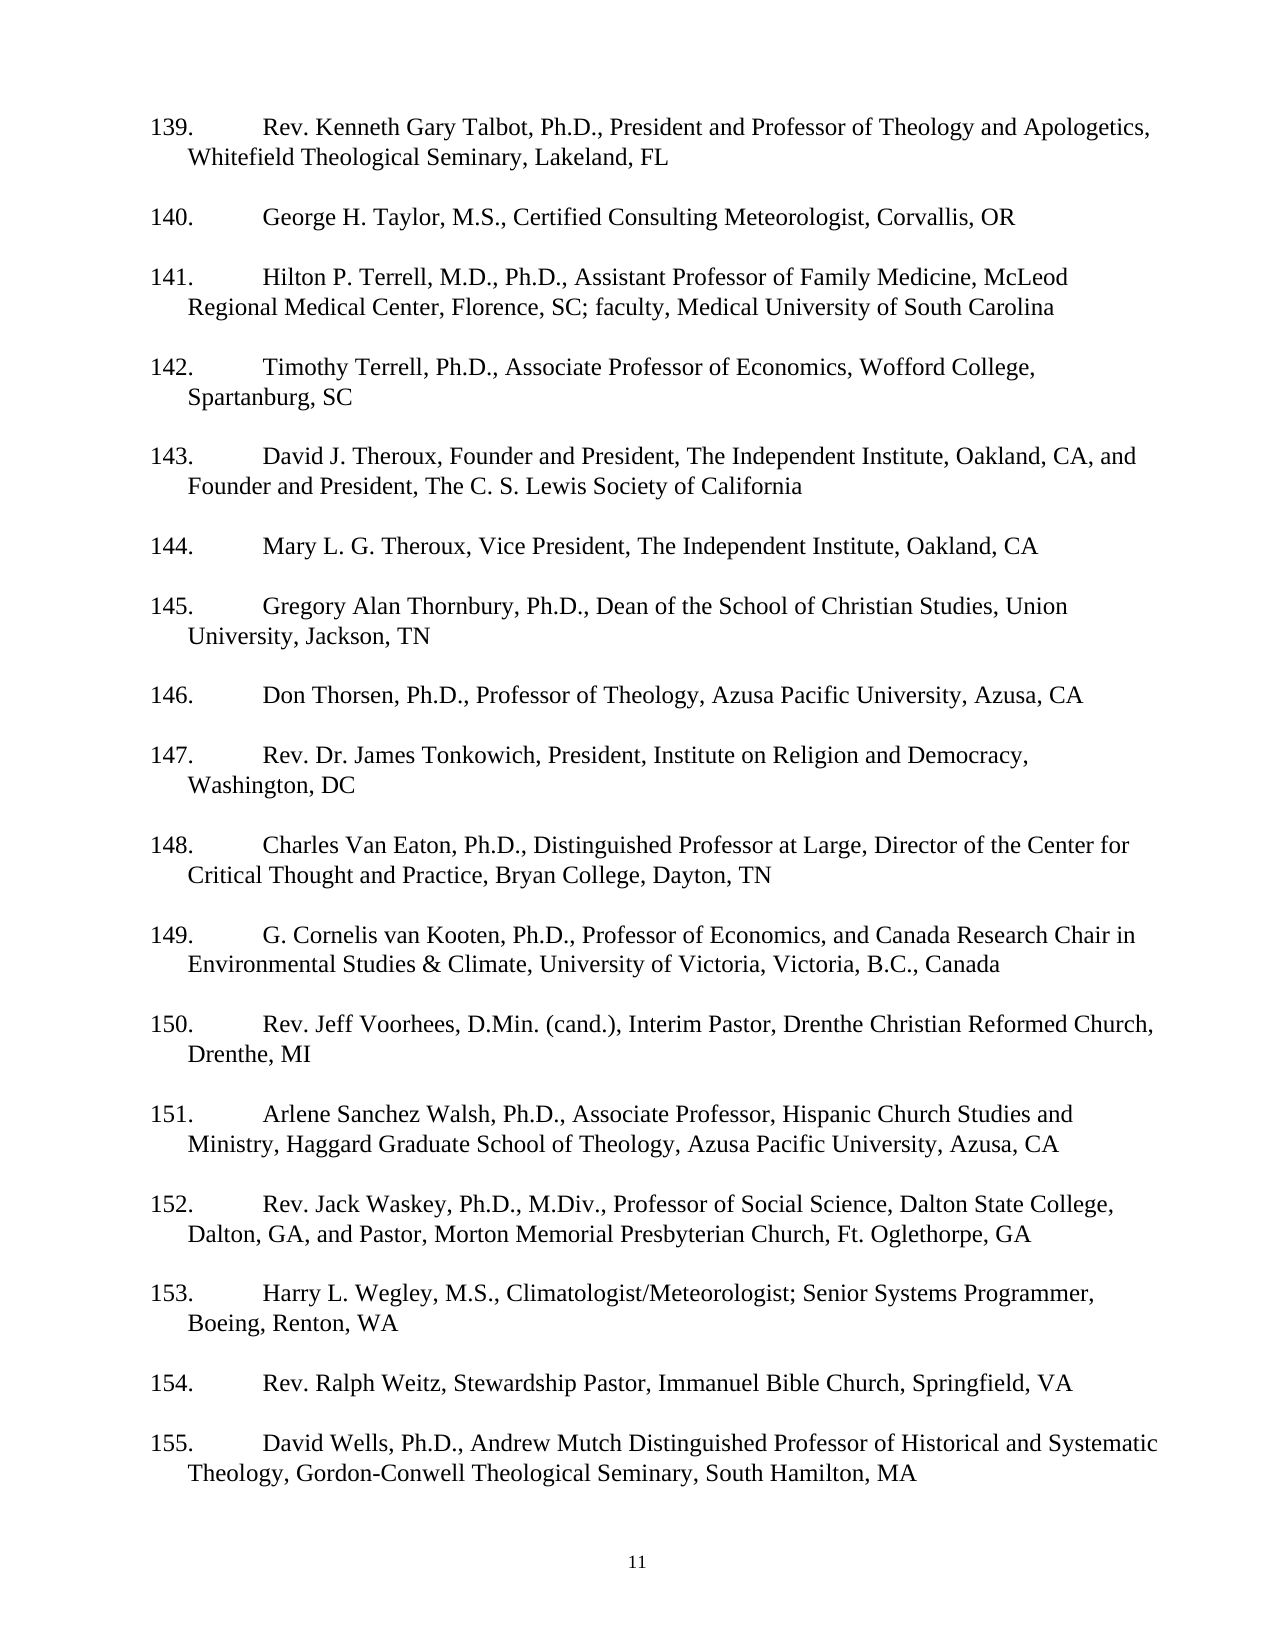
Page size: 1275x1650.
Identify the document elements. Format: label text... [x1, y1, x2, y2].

list David J. Theroux, Founder and President, The Independent Institute, Oakland, CA, and Founder and President, The C. S. Lewis Society of California [150, 441, 1162, 500]
list Rev. Jack Waskey, Ph.D., M.Div., Professor of Social Science, Dalton State College, Dalton, GA, and Pastor, Morton Memorial Presbyterian Church, Ft. Oglethorpe, GA [150, 1189, 1162, 1247]
list Rev. Ralph Weitz, Stewardship Pastor, Immanuel Bible Church, Springfield, VA [150, 1368, 1162, 1397]
list David Wells, Ph.D., Andrew Mutch Distinguished Professor of Historical and Systematic Theology, Gordon-Conwell Theological Seminary, South Hamilton, MA [150, 1428, 1162, 1487]
list G. Cornelis van Kooten, Ph.D., Professor of Economics, and Canada Research Chair in Environmental Studies & Climate, University of Victoria, Victoria, B.C., Canada [150, 920, 1162, 978]
list Charles Van Eaton, Ph.D., Distinguished Professor at Large, Director of the Center for Critical Thought and Practice, Bryan College, Dayton, TN [150, 830, 1162, 889]
list Timothy Terrell, Ph.D., Associate Professor of Economics, Wofford College, Spartanburg, SC [150, 352, 1162, 410]
list Hilton P. Terrell, M.D., Ph.D., Assistant Professor of Family Medicine, McLeod Regional Medical Center, Florence, SC; faculty, Medical University of South Carolina [150, 262, 1162, 321]
list Rev. Kenneth Gary Talbot, Ph.D., President and Professor of Theology and Apologetics, Whitefield Theological Seminary, Lakeland, FL [150, 112, 1162, 171]
list Rev. Jeff Voorhees, D.Min. (cand.), Interim Pastor, Drenthe Christian Reformed Church, Drenthe, MI [150, 1009, 1162, 1068]
list Gregory Alan Thornbury, Ph.D., Dean of the School of Christian Studies, Union University, Jackson, TN [150, 591, 1162, 649]
list Mary L. G. Theroux, Vice President, The Independent Institute, Oakland, CA [150, 531, 1162, 560]
list George H. Taylor, M.S., Certified Consulting Meteorologist, Corvallis, OR [150, 202, 1162, 231]
list Rev. Dr. James Tonkowich, President, Institute on Religion and Democracy, Washington, DC [150, 740, 1162, 799]
list Don Thorsen, Ph.D., Professor of Theology, Azusa Pacific University, Azusa, CA [150, 681, 1162, 709]
list Arlene Sanchez Walsh, Ph.D., Associate Professor, Hispanic Church Studies and Ministry, Haggard Graduate School of Theology, Azusa Pacific University, Azusa, CA [150, 1099, 1162, 1158]
list Harry L. Wegley, M.S., Climatologist/Meteorologist; Senior Systems Programmer, Boeing, Renton, WA [150, 1278, 1162, 1337]
